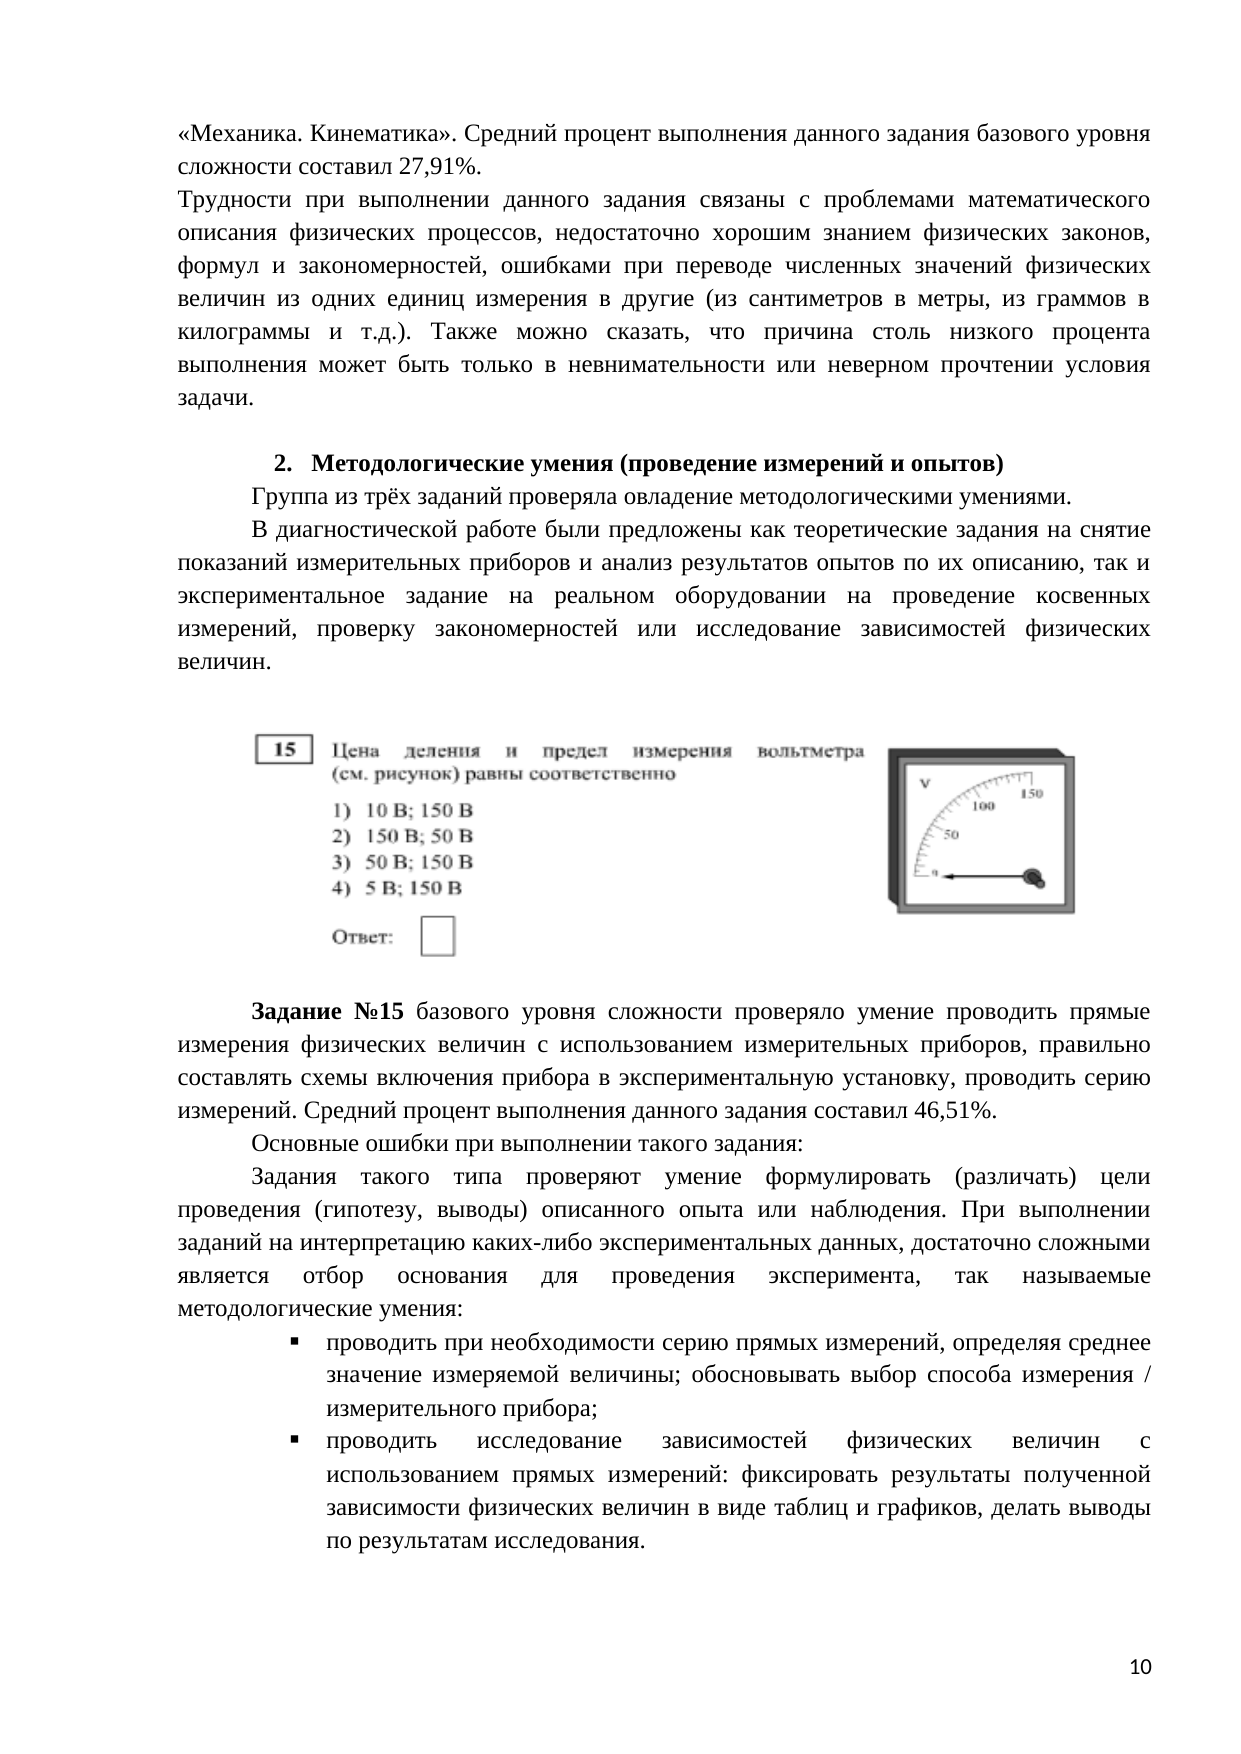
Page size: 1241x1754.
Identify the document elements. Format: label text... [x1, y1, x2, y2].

text В диагностической работе были предложены как теоретические задания на снятие показаний измерительных приборов и анализ результатов опытов по их описанию, так и экспериментальное задание на реальном оборудовании на проведение косвенных измерений, проверку закономерностей или исследование зависимостей физических величин. [177, 514, 1152, 675]
picture [236, 722, 1107, 982]
list Методологические умения (проведение измерений и опытов) [274, 448, 1152, 477]
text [177, 118, 1152, 180]
text Задание №15 базового уровня сложности проверяло умение проводить прямые измерения физических величин с использованием измерительных приборов, правильно составлять схемы включения прибора в экспериментальную установку, проводить серию измерений. Средний процент выполнения данного задания составил 46,51%. [177, 996, 1152, 1124]
text Основные ошибки при выполнении такого задания: [177, 1128, 1152, 1157]
text Трудности при выполнении данного задания связаны с проблемами математического описания физических процессов, недостаточно хорошим знанием физических законов, формул и закономерностей, ошибками при переводе численных значений физических величин из одних единиц измерения в другие (из сантиметров в метры, из граммов в килограммы и т.д.). Также можно сказать, что причина столь низкого процента выполнения может быть только в невнимательности или неверном прочтении условия задачи. [177, 184, 1152, 411]
list проводить исследование зависимостей физических величин с использованием прямых измерений: фиксировать результаты полученной зависимости физических величин в виде таблиц и графиков, делать выводы по результатам исследования. [288, 1426, 1152, 1553]
text Задания такого типа проверяют умение формулировать (различать) цели проведения (гипотезу, выводы) описанного опыта или наблюдения. При выполнении заданий на интерпретацию каких-либо экспериментальных данных, достаточно сложными является отбор основания для проведения эксперимента, так называемые методологические умения: [177, 1161, 1152, 1322]
text Группа из трёх заданий проверяла овладение методологическими умениями. [177, 481, 1152, 510]
list проводить при необходимости серию прямых измерений, определяя среднее значение измеряемой величины; обосновывать выбор способа измерения / измерительного прибора; [288, 1327, 1152, 1421]
